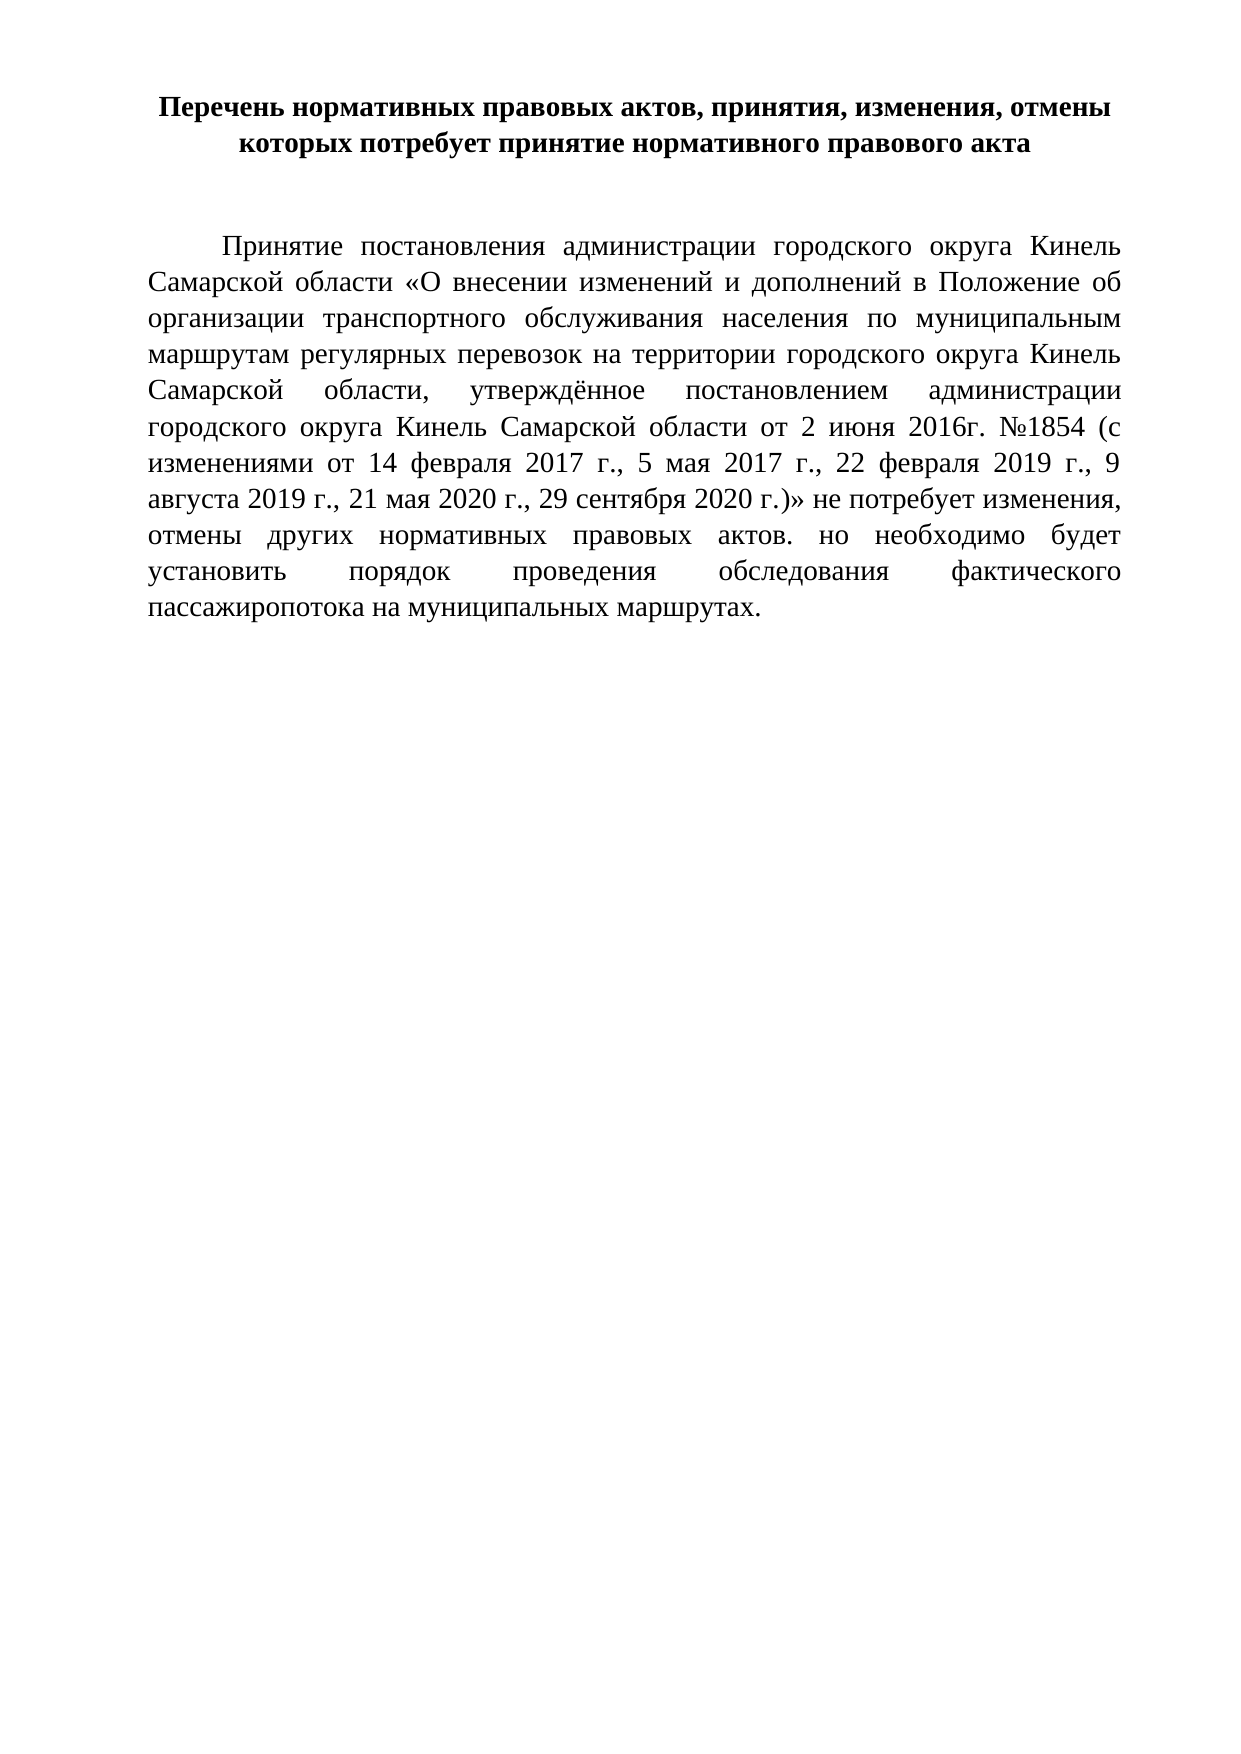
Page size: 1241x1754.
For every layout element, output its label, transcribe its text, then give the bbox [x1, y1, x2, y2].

text Принятие постановления администрации городского округа Кинель Самарской области «О внесении изменений и дополнений в Положение об организации транспортного обслуживания населения по муниципальным маршрутам регулярных перевозок на территории городского округа Кинель Самарской области, утверждённое постановлением администрации городского округа Кинель Самарской области от 2 июня 2016г. №1854 (с изменениями от 14 февраля 2017 г., 5 мая 2017 г., 22 февраля 2019 г., 9 августа 2019 г., 21 мая 2020 г., 29 сентября 2020 г.)» не потребует изменения, отмены других нормативных правовых актов. но необходимо будет установить порядок проведения обследования фактического пассажиропотока на муниципальных маршрутах. [148, 228, 1122, 623]
text Перечень нормативных правовых актов, принятия, изменения, отмены которых потребует принятие нормативного правового акта [148, 89, 1122, 158]
